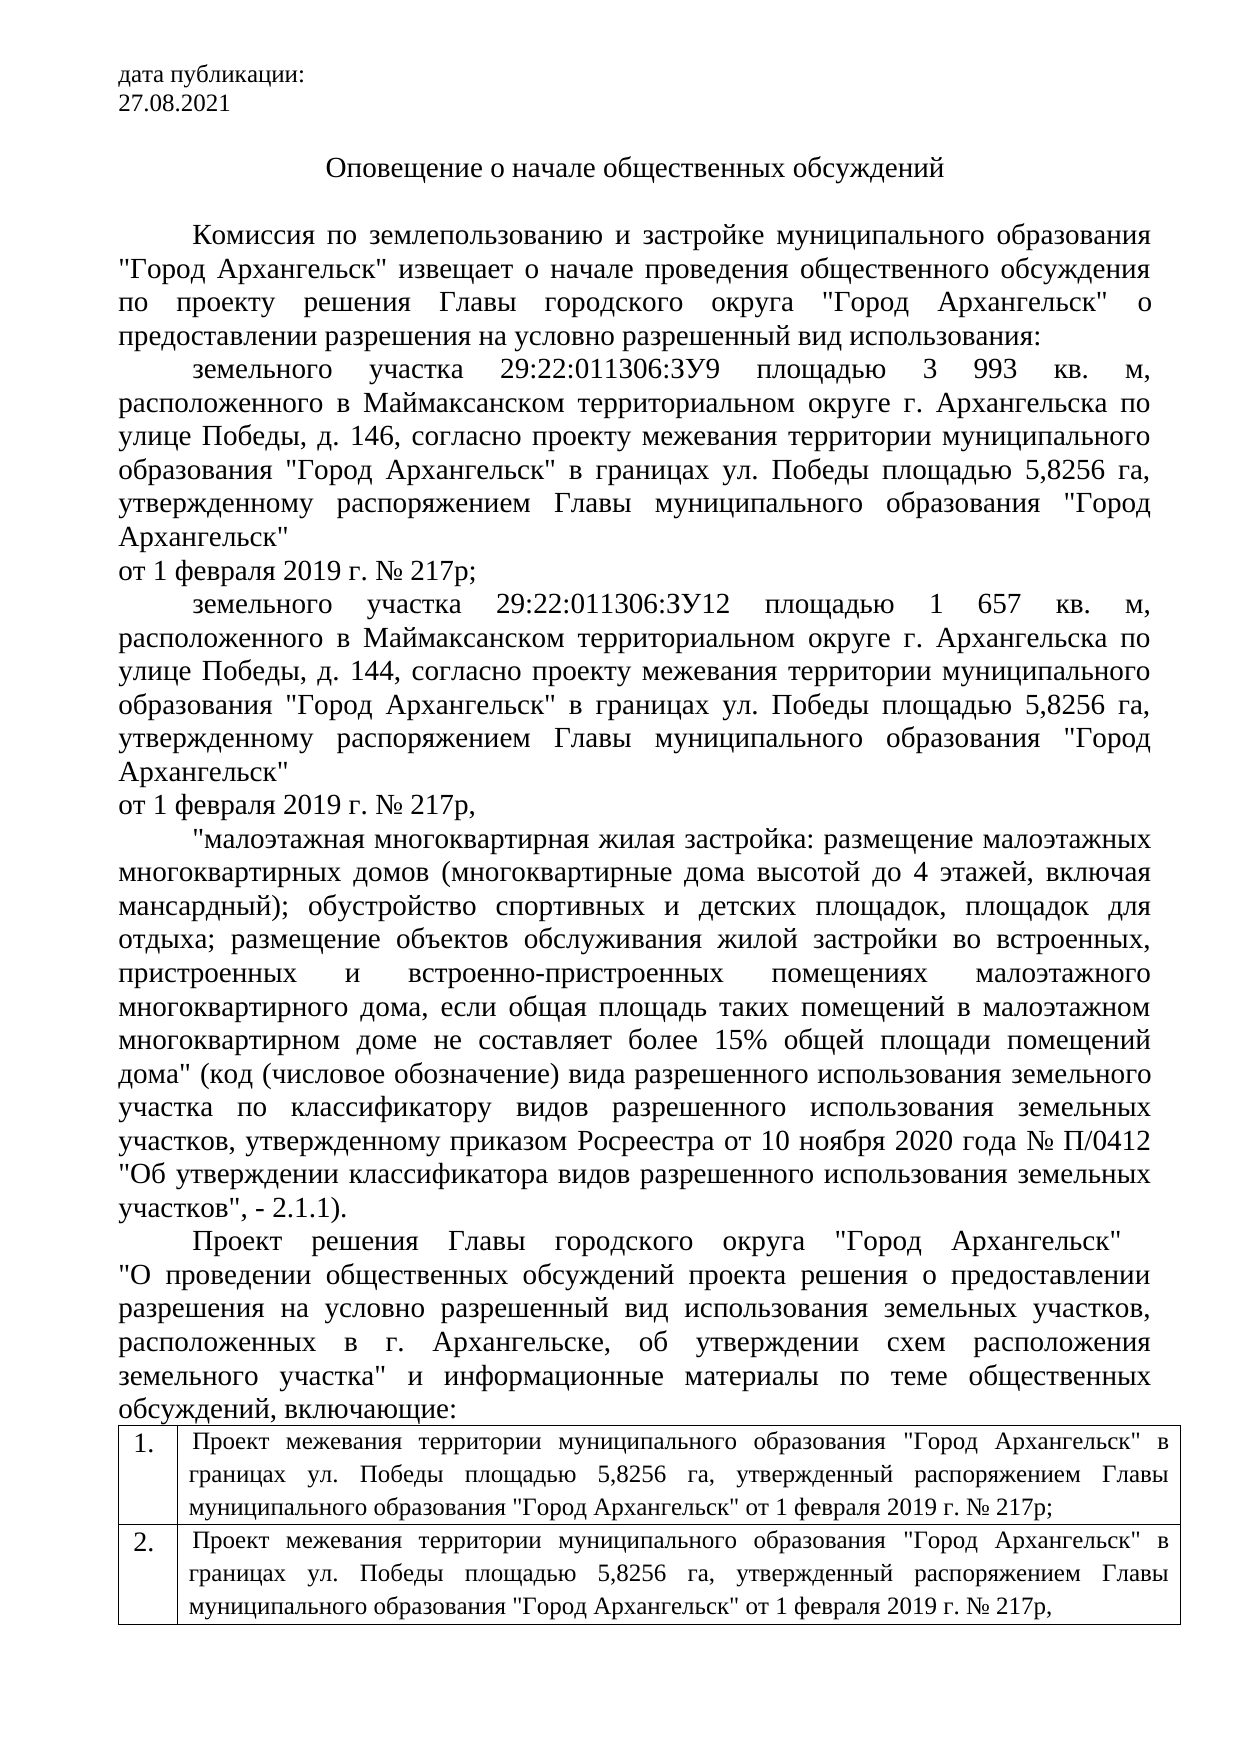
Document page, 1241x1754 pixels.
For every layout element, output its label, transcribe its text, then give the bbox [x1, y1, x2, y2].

text Проект решения Главы городского округа "Город Архангельск" "О проведении общественных обсуждений проекта решения о предоставлении разрешения на условно разрешенный вид использования земельных участков, расположенных в г. Архангельске, об утверждении схем расположения земельного участка" и информационные материалы по теме общественных обсуждений, включающие: [118, 1223, 1152, 1425]
table_cell 2. [119, 1525, 177, 1623]
text дата публикации: [118, 59, 1152, 88]
text земельного участка 29:22:011306:ЗУ9 площадью 3 993 кв. м, расположенного в Маймаксанском территориальном округе г. Архангельска по улице Победы, д. 146, согласно проекту межевания территории муниципального образования "Город Архангельск" в границах ул. Победы площадью 5,8256 га, утвержденному распоряжением Главы муниципального образования "Город Архангельск" от 1 февраля 2019 г. № 217р; [118, 351, 1152, 586]
text 27.08.2021 [118, 88, 1152, 117]
text земельного участка 29:22:011306:ЗУ12 площадью 1 657 кв. м, расположенного в Маймаксанском территориальном округе г. Архангельска по улице Победы, д. 144, согласно проекту межевания территории муниципального образования "Город Архангельск" в границах ул. Победы площадью 5,8256 га, утвержденному распоряжением Главы муниципального образования "Город Архангельск" от 1 февраля 2019 г. № 217р, [118, 586, 1152, 821]
text "малоэтажная многоквартирная жилая застройка: размещение малоэтажных многоквартирных домов (многоквартирные дома высотой до 4 этажей, включая мансардный); обустройство спортивных и детских площадок, площадок для отдыха; размещение объектов обслуживания жилой застройки во встроенных, пристроенных и встроенно-пристроенных помещениях малоэтажного многоквартирного дома, если общая площадь таких помещений в малоэтажном многоквартирном доме не составляет более 15% общей площади помещений дома" (код (числовое обозначение) вида разрешенного использования земельного участка по классификатору видов разрешенного использования земельных участков, утвержденному приказом Росреестра от 10 ноября 2020 года № П/0412 "Об утверждении классификатора видов разрешенного использования земельных участков", - 2.1.1). [118, 821, 1152, 1223]
text Оповещение о начале общественных обсуждений [118, 150, 1152, 184]
table_header Проект межевания территории муниципального образования "Город Архангельск" в границах ул. Победы площадью 5,8256 га, утвержденный распоряжением Главы муниципального образования "Город Архангельск" от 1 февраля 2019 г. № 217р; [178, 1426, 1180, 1524]
text Комиссия по землепользованию и застройке муниципального образования "Город Архангельск" извещает о начале проведения общественного обсуждения по проекту решения Главы городского округа "Город Архангельск" о предоставлении разрешения на условно разрешенный вид использования: [118, 217, 1152, 351]
table_header 1. [119, 1426, 177, 1524]
table_cell Проект межевания территории муниципального образования "Город Архангельск" в границах ул. Победы площадью 5,8256 га, утвержденный распоряжением Главы муниципального образования "Город Архангельск" от 1 февраля 2019 г. № 217р, [178, 1525, 1180, 1623]
